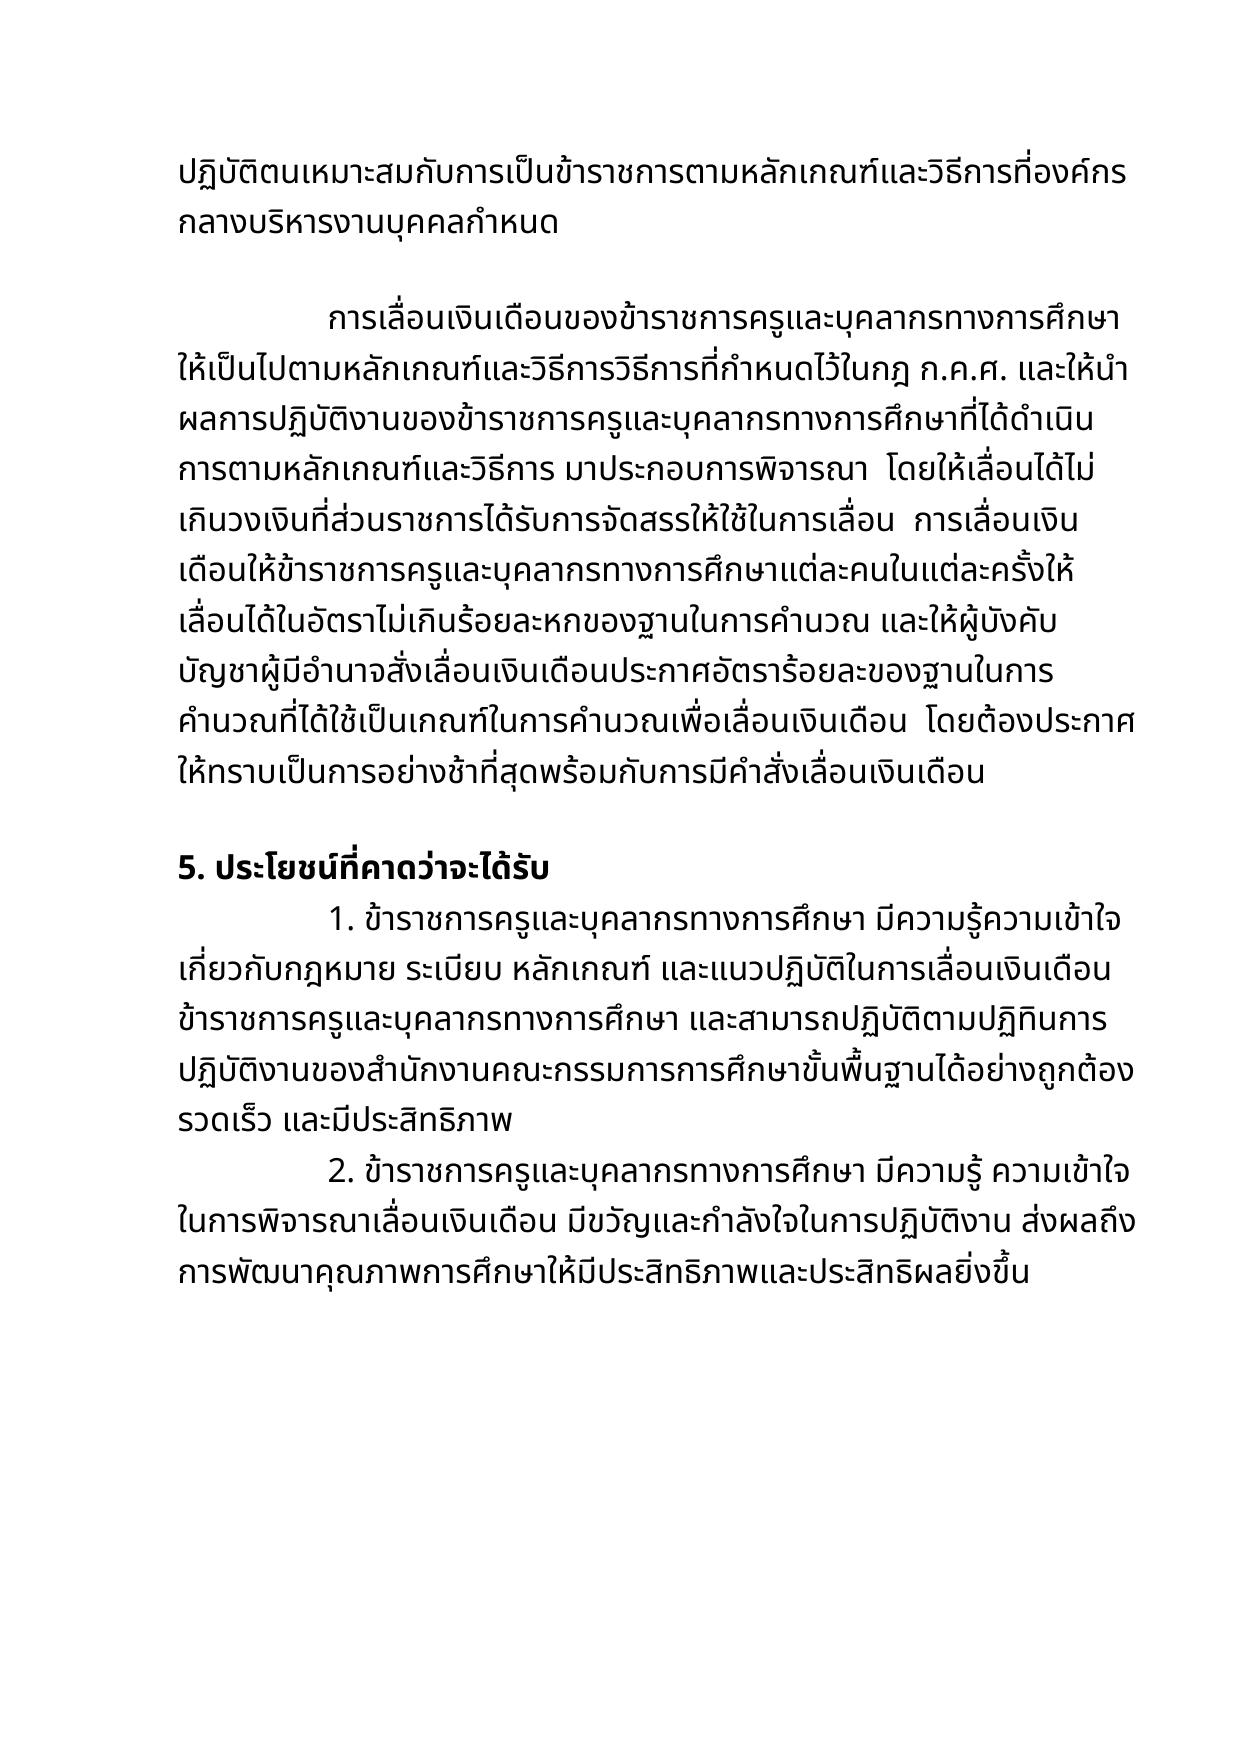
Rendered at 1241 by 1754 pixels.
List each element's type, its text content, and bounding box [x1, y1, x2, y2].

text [177, 148, 1137, 248]
text 2. ข้าราชการครูและบุคลากรทางการศึกษา มีความรู้ ความเข้าใจในการพิจารณาเลื่อนเงินเดือน มีขวัญและกำลังใจในการปฏิบัติงาน ส่งผลถึงการพัฒนาคุณภาพการศึกษาให้มีประสิทธิภาพและประสิทธิผลยิ่งขึ้น [177, 1147, 1137, 1298]
text 5. ประโยชน์ที่คาดว่าจะได้รับ [177, 844, 1137, 894]
text 1. ข้าราชการครูและบุคลากรทางการศึกษา มีความรู้ความเข้าใจเกี่ยวกับกฎหมาย ระเบียบ หลักเกณฑ์ และแนวปฏิบัติในการเลื่อนเงินเดือนข้าราชการครูและบุคลากรทางการศึกษา และสามารถปฏิบัติตามปฏิทินการปฏิบัติงานของสำนักงานคณะกรรมการการศึกษาขั้นพื้นฐานได้อย่างถูกต้อง รวดเร็ว และมีประสิทธิภาพ [177, 894, 1137, 1147]
list การเลื่อนเงินเดือนของข้าราชการครูและบุคลากรทางการศึกษาให้เป็นไปตามหลักเกณฑ์และวิธีการวิธีการที่กำหนดไว้ในกฎ ก.ค.ศ. และให้นำผลการปฏิบัติงานของข้าราชการครูและบุคลากรทางการศึกษาที่ได้ดำเนินการตามหลักเกณฑ์และวิธีการ มาประกอบการพิจารณา โดยให้เลื่อนได้ไม่เกินวงเงินที่ส่วนราชการได้รับการจัดสรรให้ใช้ในการเลื่อน การเลื่อนเงินเดือนให้ข้าราชการครูและบุคลากรทางการศึกษาแต่ละคนในแต่ละครั้งให้เลื่อนได้ในอัตราไม่เกินร้อยละหกของฐานในการคำนวณ และให้ผู้บังคับบัญชาผู้มีอำนาจสั่งเลื่อนเงินเดือนประกาศอัตราร้อยละของฐานในการคำนวณที่ได้ใช้เป็นเกณฑ์ในการคำนวณเพื่อเลื่อนเงินเดือน โดยต้องประกาศให้ทราบเป็นการอย่างช้าที่สุดพร้อมกับการมีคำสั่งเลื่อนเงินเดือน [177, 294, 1137, 798]
